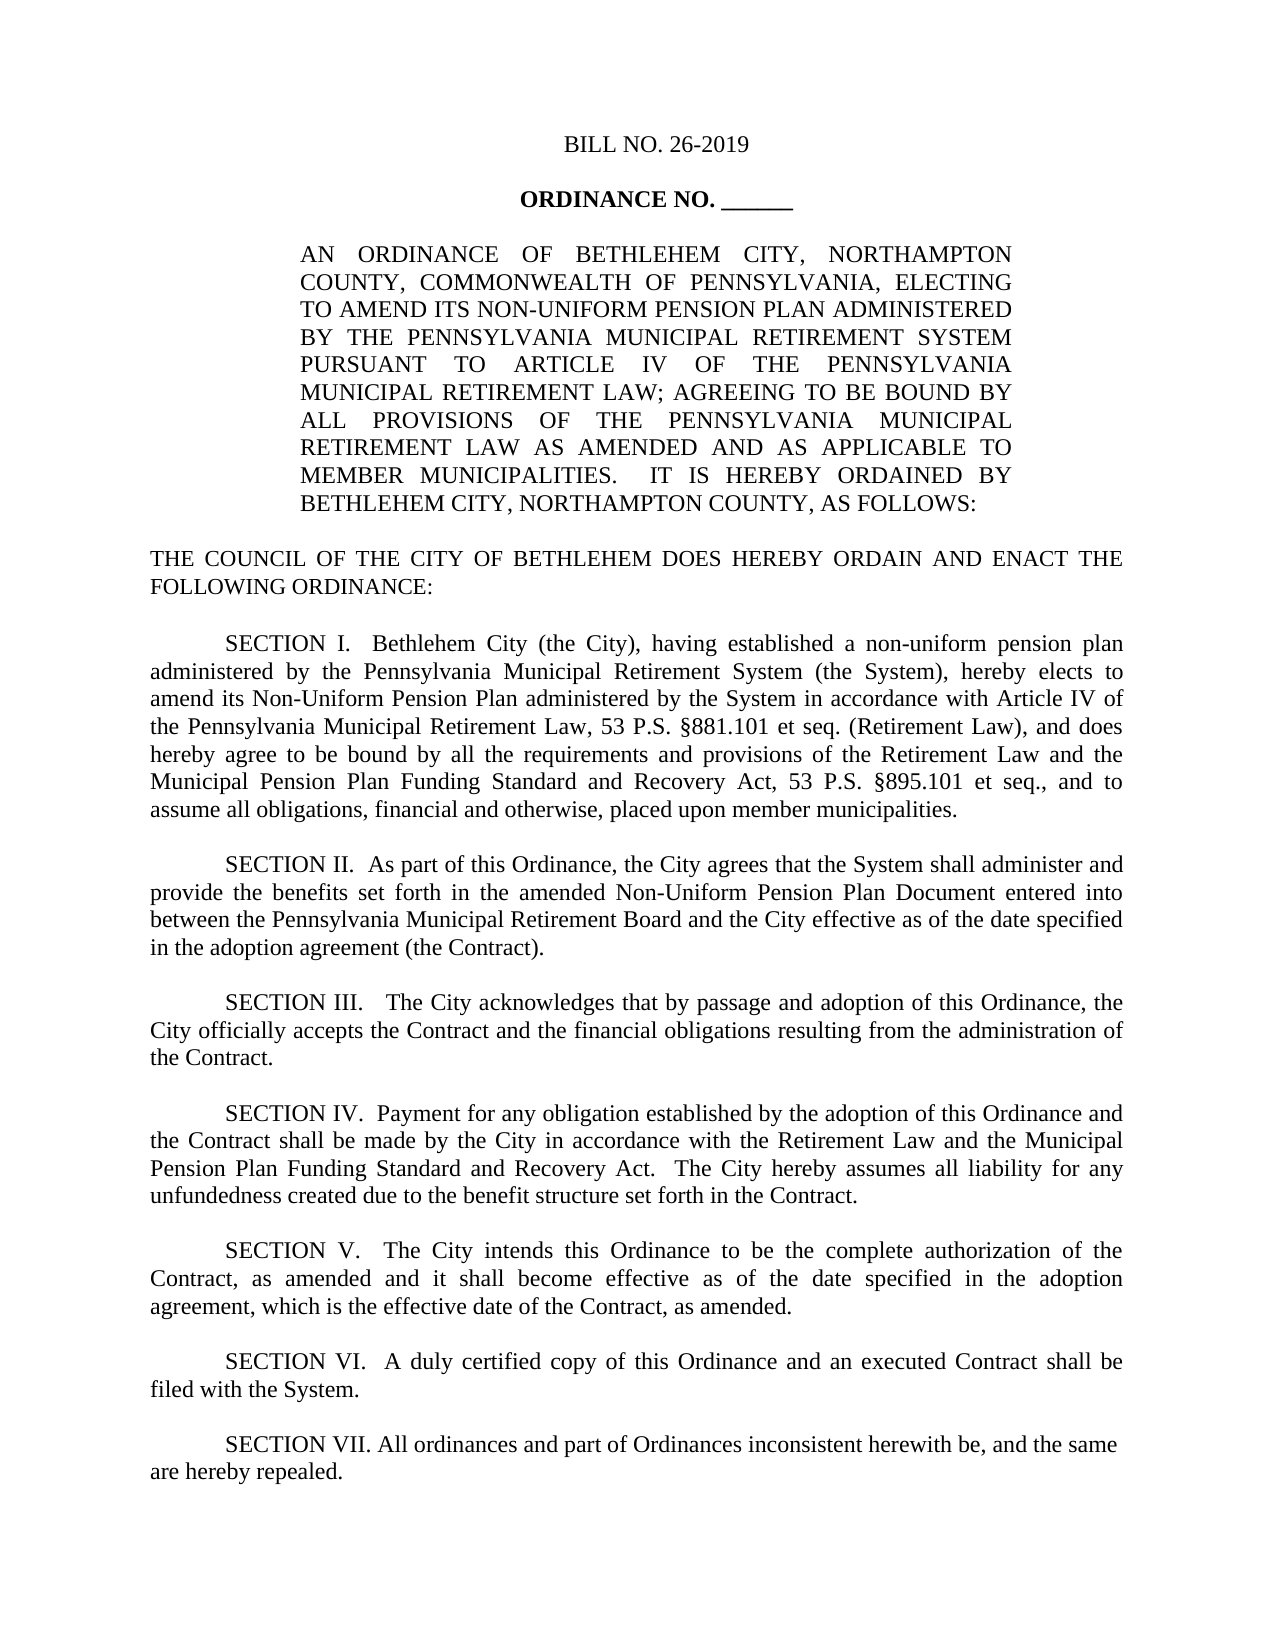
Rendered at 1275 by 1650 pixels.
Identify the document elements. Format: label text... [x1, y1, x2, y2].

text SECTION IV. Payment for any obligation established by the adoption of this Ordinance and the Contract shall be made by the City in accordance with the Retirement Law and the Municipal Pension Plan Funding Standard and Recovery Act. The City hereby assumes all liability for any unfundedness created due to the benefit structure set forth in the Contract. [150, 1098, 1125, 1209]
subtitle BILL NO. 26-2019 [300, 130, 1012, 157]
text SECTION III. The City acknowledges that by passage and adoption of this Ordinance, the City officially accepts the Contract and the financial obligations resulting from the administration of the Contract. [150, 988, 1125, 1071]
text SECTION V. The City intends this Ordinance to be the complete authorization of the Contract, as amended and it shall become effective as of the date specified in the adoption agreement, which is the effective date of the Contract, as amended. [150, 1237, 1125, 1319]
subtitle ORDINANCE NO. ______ [300, 185, 1012, 212]
text SECTION VI. A duly certified copy of this Ordinance and an executed Contract shall be filed with the System. [150, 1347, 1125, 1402]
text SECTION VII. All ordinances and part of Ordinances inconsistent herewith be, and the same are hereby repealed. [150, 1430, 1125, 1485]
text SECTION II. As part of this Ordinance, the City agrees that the System shall administer and provide the benefits set forth in the amended Non-Uniform Pension Plan Document entered into between the Pennsylvania Municipal Retirement Board and the City effective as of the date specified in the adoption agreement (the Contract). [150, 850, 1125, 961]
text THE COUNCIL OF THE CITY OF BETHLEHEM DOES HEREBY ORDAIN AND ENACT THE FOLLOWING ORDINANCE: [150, 545, 1125, 599]
text AN ORDINANCE OF BETHLEHEM CITY, NORTHAMPTON COUNTY, COMMONWEALTH OF PENNSYLVANIA, ELECTING TO AMEND ITS NON-UNIFORM PENSION ADMINISTERED BY THE PENNSYLVANIA MUNICIPAL RETIREMENT SYSTEM PURSUANT TO ARTICLE IV OF THE PENNSYLVANIA MUNICIPAL RETIREMENT LAW; AGREEING TO BE BOUND BY PROVISIONS OF THE PENNSYLVANIA MUNICIPAL RETIREMENT LAW AS AMENDED AS APPLICABLE TO MEMBER MUNICIPALITIES. IT IS HEREBY ORDAINED BY BETHLEHEM CITY, NORTHAMPTON COUNTY, AS FOLLOWS: [300, 240, 1012, 516]
text SECTION I. Bethlehem City (the City), having established a non-uniform pension plan administered by the Pennsylvania Municipal Retirement System (the System), hereby elects to amend its Non-Uniform Pension Plan administered by the System in accordance with Article IV of the Pennsylvania Municipal Retirement Law, 53 P.S. §881.101 et seq. (Retirement Law), and does hereby agree to be bound by all the requirements and provisions of the Retirement Law and the Municipal Pension Plan Funding Standard and Recovery Act, 53 P.S. §895.101 et seq., and to assume all obligations, financial and otherwise, placed upon member municipalities. [150, 629, 1125, 822]
